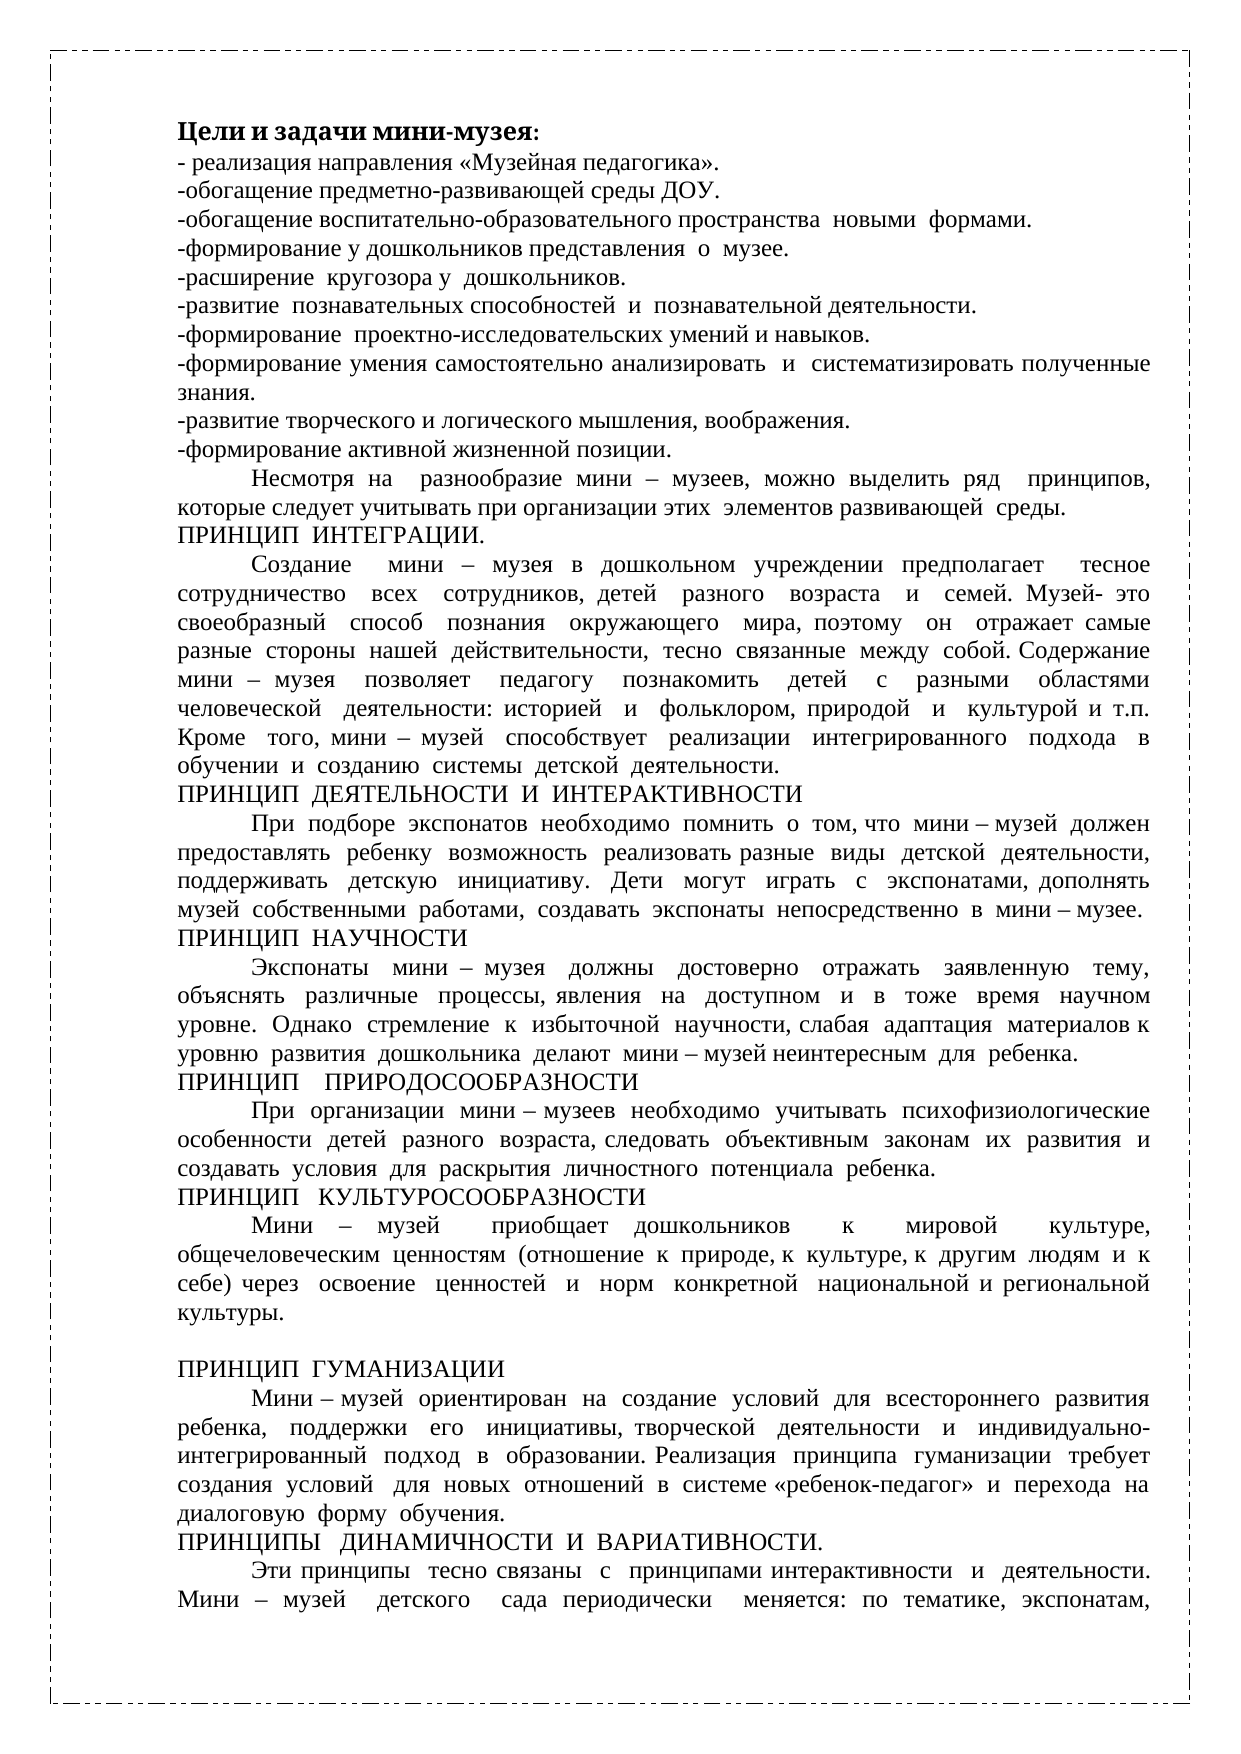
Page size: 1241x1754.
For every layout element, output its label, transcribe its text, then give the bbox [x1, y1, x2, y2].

text ПРИНЦИП ПРИРОДОСООБРАЗНОСТИ [177, 1067, 1152, 1096]
text -формирование активной жизненной позиции. [177, 434, 1152, 463]
text -развитие познавательных способностей и познавательной деятельности. [177, 291, 1152, 319]
text Цели и задачи мини-музея: [177, 118, 1152, 147]
text При организации мини – музеев необходимо учитывать психофизиологические особенности детей разного возраста, следовать объективным законам их развития и создавать условия для раскрытия личностного потенциала ребенка. [177, 1096, 1152, 1182]
text ПРИНЦИПЫ ДИНАМИЧНОСТИ И ВАРИАТИВНОСТИ. [177, 1527, 1152, 1556]
text -обогащение предметно-развивающей среды ДОУ. [177, 176, 1152, 204]
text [177, 1556, 1152, 1613]
text -развитие творческого и логического мышления, воображения. [177, 406, 1152, 434]
text Создание мини – музея в дошкольном учреждении предполагает тесное сотрудничество всех сотрудников, детей разного возраста и семей. Музей- это своеобразный способ познания окружающего мира, поэтому он отражает самые разные стороны нашей действительности, тесно связанные между собой. Содержание мини – музея позволяет педагогу познакомить детей с разными областями человеческой деятельности: историей и фольклором, природой и культурой и т.п. Кроме того, мини – музей способствует реализации интегрированного подхода в обучении и созданию системы детской деятельности. [177, 549, 1152, 779]
text ПРИНЦИП ИНТЕГРАЦИИ. [177, 521, 1152, 549]
text -формирование умения самостоятельно анализировать и систематизировать полученные знания. [177, 348, 1152, 406]
text ПРИНЦИП ГУМАНИЗАЦИИ [177, 1354, 1152, 1383]
text Мини – музей приобщает дошкольников к мировой культуре, общечеловеческим ценностям (отношение к природе, к культуре, к другим людям и к себе) через освоение ценностей и норм конкретной национальной и региональной культуры. [177, 1211, 1152, 1326]
text -расширение кругозора у дошкольников. [177, 262, 1152, 291]
text При подборе экспонатов необходимо помнить о том, что мини – музей должен предоставлять ребенку возможность реализовать разные виды детской деятельности, поддерживать детскую инициативу. Дети могут играть с экспонатами, дополнять музей собственными работами, создавать экспонаты непосредственно в мини – музее. [177, 808, 1152, 923]
text Экспонаты мини – музея должны достоверно отражать заявленную тему, объяснять различные процессы, явления на доступном и в тоже время научном уровне. Однако стремление к избыточной научности, слабая адаптация материалов к уровню развития дошкольника делают мини – музей неинтересным для ребенка. [177, 952, 1152, 1067]
text ПРИНЦИП НАУЧНОСТИ [177, 923, 1152, 952]
text Несмотря на разнообразие мини – музеев, можно выделить ряд принципов, которые следует учитывать при организации этих элементов развивающей среды. [177, 463, 1152, 521]
text Мини – музей ориентирован на создание условий для всестороннего развития ребенка, поддержки его инициативы, творческой деятельности и индивидуально-интегрированный подход в образовании. Реализация принципа гуманизации требует создания условий для новых отношений в системе «ребенок-педагог» и перехода на диалоговую форму обучения. [177, 1383, 1152, 1527]
text ПРИНЦИП КУЛЬТУРОСООБРАЗНОСТИ [177, 1182, 1152, 1211]
text - реализация направления «Музейная педагогика». [177, 147, 1152, 176]
text -обогащение воспитательно-образовательного пространства новыми формами. [177, 204, 1152, 233]
text ПРИНЦИП ДЕЯТЕЛЬНОСТИ И ИНТЕРАКТИВНОСТИ [177, 779, 1152, 808]
text -формирование проектно-исследовательских умений и навыков. [177, 319, 1152, 348]
text -формирование у дошкольников представления о музее. [177, 233, 1152, 262]
